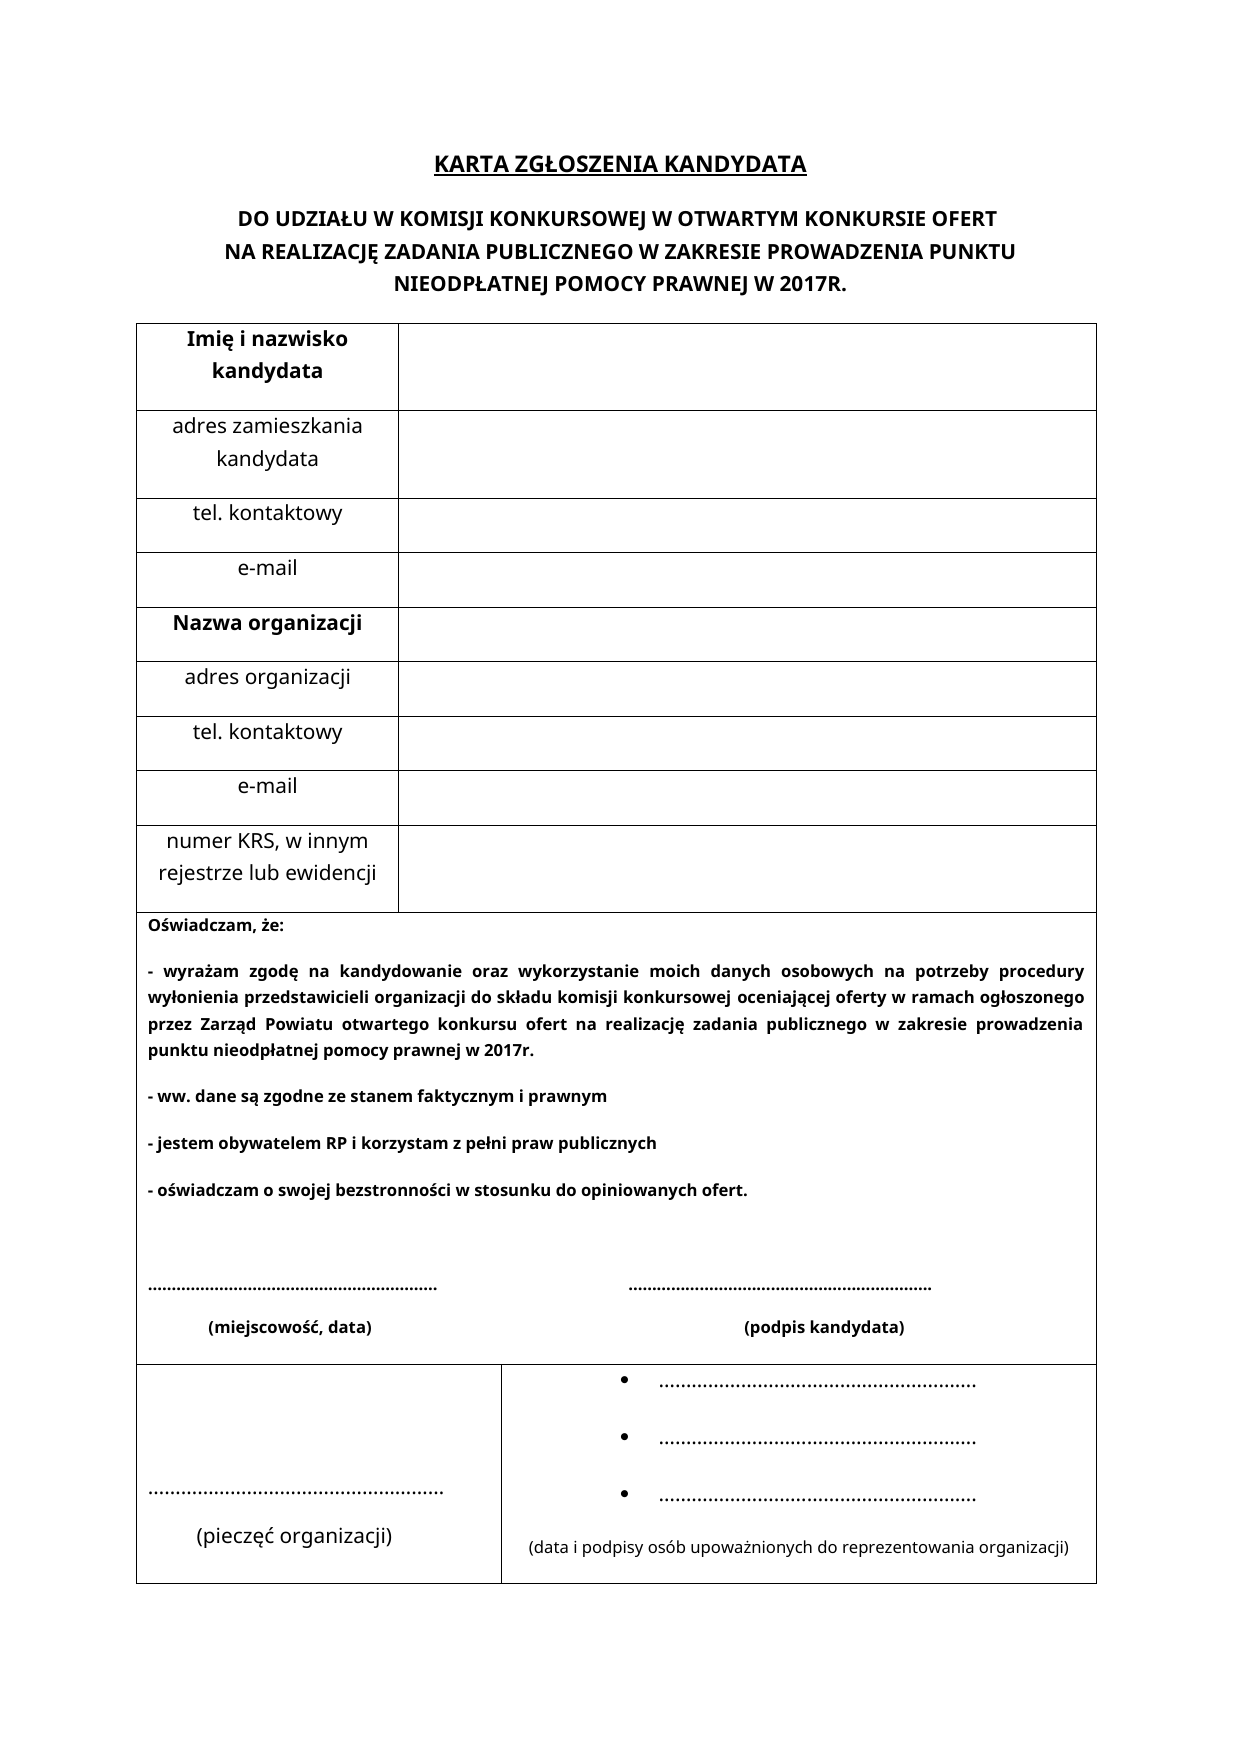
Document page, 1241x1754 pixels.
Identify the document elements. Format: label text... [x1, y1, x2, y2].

table_cell Oświadczam, że: - wyrażam zgodę na kandydowanie oraz wykorzystanie moich danych osobowych na potrzeby procedury wyłonienia przedstawicieli organizacji do składu komisji konkursowej oceniającej oferty w ramach ogłoszonego przez Zarząd Powiatu otwartego konkursu ofert na realizację zadania publicznego w zakresie prowadzenia punktu nieodpłatnej pomocy prawnej w 2017r. - ww. dane są zgodne ze stanem faktycznym i prawnym - jestem obywatelem RP i korzystam z pełni praw publicznych - oświadczam o swojej bezstronności w stosunku do opiniowanych ofert. ……………………………………………………. ………………………………………………………. (miejscowość, data) (podpis kandydata) [137, 913, 1096, 1364]
table_cell [399, 826, 1096, 912]
table_cell [399, 553, 1096, 607]
table_cell adres zamieszkania kandydata [137, 411, 398, 497]
table_cell …………………………………………………. …………………………………………………. …………………………………………………. (data i podpisy osób upoważnionych do reprezentowania organizacji) [502, 1365, 1096, 1583]
table_header Imię i nazwisko kandydata [137, 324, 398, 410]
text DO UDZIAŁU W KOMISJI KONKURSOWEJ W OTWARTYM KONKURSIE OFERT NA REALIZACJĘ ZADANIA PUBLICZNEGO W ZAKRESIE PROWADZENIA PUNKTU NIEODPŁATNEJ POMOCY PRAWNEJ W 2017R. [148, 204, 1093, 298]
table_cell tel. kontaktowy [137, 717, 398, 770]
table_cell [399, 662, 1096, 716]
table_cell [399, 411, 1096, 497]
table_cell [399, 499, 1096, 552]
table_cell tel. kontaktowy [137, 499, 398, 552]
table_cell [399, 717, 1096, 770]
text KARTA ZGŁOSZENIA KANDYDATA [148, 148, 1093, 179]
table_header [399, 324, 1096, 410]
table_cell e-mail [137, 771, 398, 825]
table_cell Nazwa organizacji [137, 608, 398, 661]
table_cell numer KRS, w innym rejestrze lub ewidencji [137, 826, 398, 912]
table_cell ……………………………………………… (pieczęć organizacji) [137, 1365, 501, 1583]
table_cell [399, 608, 1096, 661]
table_cell [399, 771, 1096, 825]
table_cell e-mail [137, 553, 398, 607]
table_cell adres organizacji [137, 662, 398, 716]
